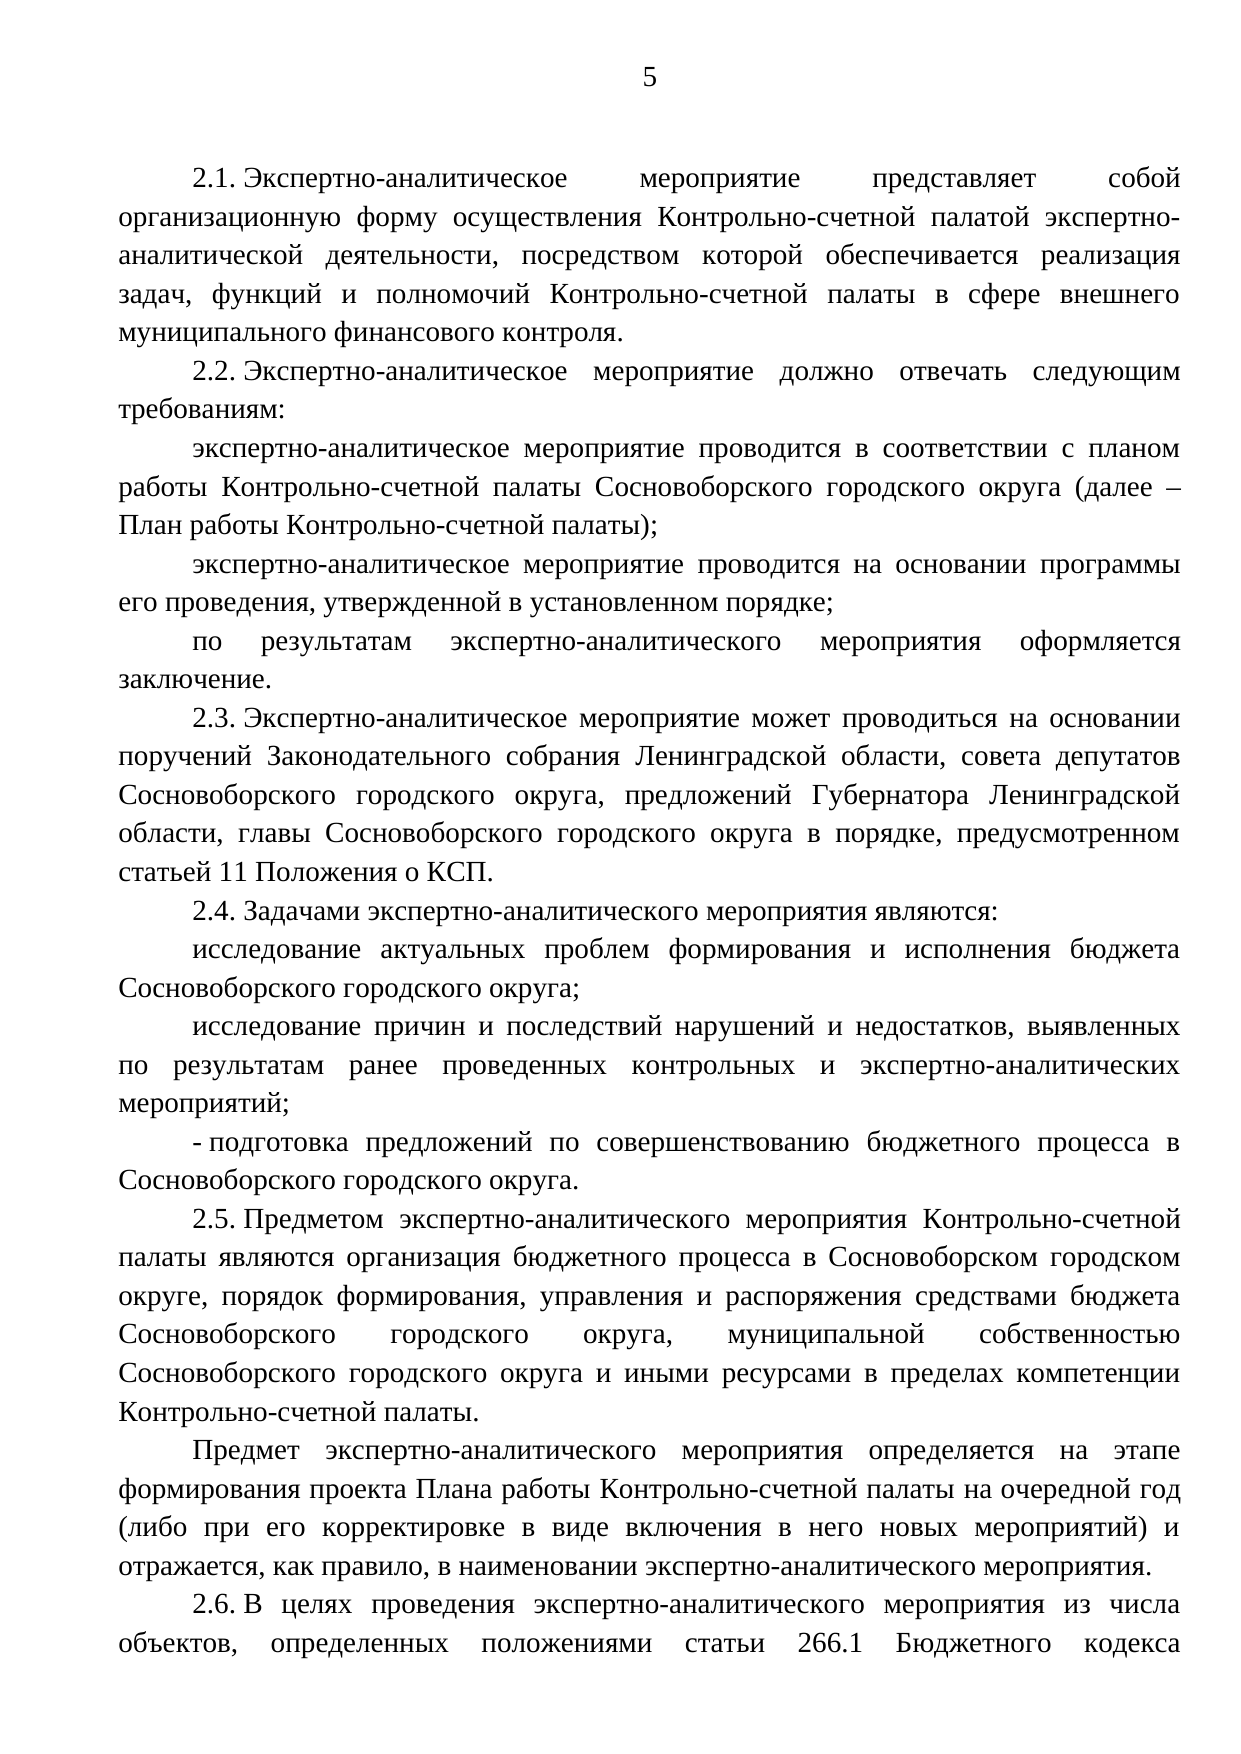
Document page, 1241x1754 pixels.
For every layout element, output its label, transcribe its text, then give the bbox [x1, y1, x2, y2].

text 2.2. Экспертно-аналитическое мероприятие должно отвечать следующим требованиям: [118, 353, 1181, 425]
text Предмет экспертно-аналитического мероприятия определяется на этапе формирования проекта Плана работы Контрольно-счетной палаты на очередной год (либо при его корректировке в виде включения в него новых мероприятий) и отражается, как правило, в наименовании экспертно-аналитического мероприятия. [118, 1432, 1181, 1581]
text экспертно-аналитическое мероприятие проводится на основании программы его проведения, утвержденной в установленном порядке; [118, 546, 1181, 618]
text исследование актуальных проблем формирования и исполнения бюджета Сосновоборского городского округа; [118, 931, 1181, 1003]
text 2.1. Экспертно-аналитическое мероприятие представляет собой организационную форму осуществления Контрольно-счетной палатой экспертно-аналитической деятельности, посредством которой обеспечивается реализация задач, функций и полномочий Контрольно-счетной палаты в сфере внешнего муниципального финансового контроля. [118, 160, 1181, 348]
text по результатам экспертно-аналитического мероприятия оформляется заключение. [118, 623, 1181, 695]
text 2.3. Экспертно-аналитическое мероприятие может проводиться на основании поручений Законодательного собрания Ленинградской области, совета депутатов Сосновоборского городского округа, предложений Губернатора Ленинградской области, главы Сосновоборского городского округа в порядке, предусмотренном статьей 11 Положения о КСП. [118, 700, 1181, 888]
text исследование причин и последствий нарушений и недостатков, выявленных по результатам ранее проведенных контрольных и экспертно-аналитических мероприятий; [118, 1008, 1181, 1119]
text 2.5. Предметом экспертно-аналитического мероприятия Контрольно-счетной палаты являются организация бюджетного процесса в Сосновоборском городском округе, порядок формирования, управления и распоряжения средствами бюджета Сосновоборского городского округа, муниципальной собственностью Сосновоборского городского округа и иными ресурсами в пределах компетенции Контрольно-счетной палаты. [118, 1201, 1181, 1427]
text экспертно-аналитическое мероприятие проводится в соответствии с планом работы Контрольно-счетной палаты Сосновоборского городского округа (далее – План работы Контрольно-счетной палаты); [118, 430, 1181, 541]
text - подготовка предложений по совершенствованию бюджетного процесса в Сосновоборского городского округа. [118, 1124, 1181, 1196]
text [118, 1586, 1181, 1658]
text 2.4. Задачами экспертно-аналитического мероприятия являются: [118, 893, 1181, 926]
